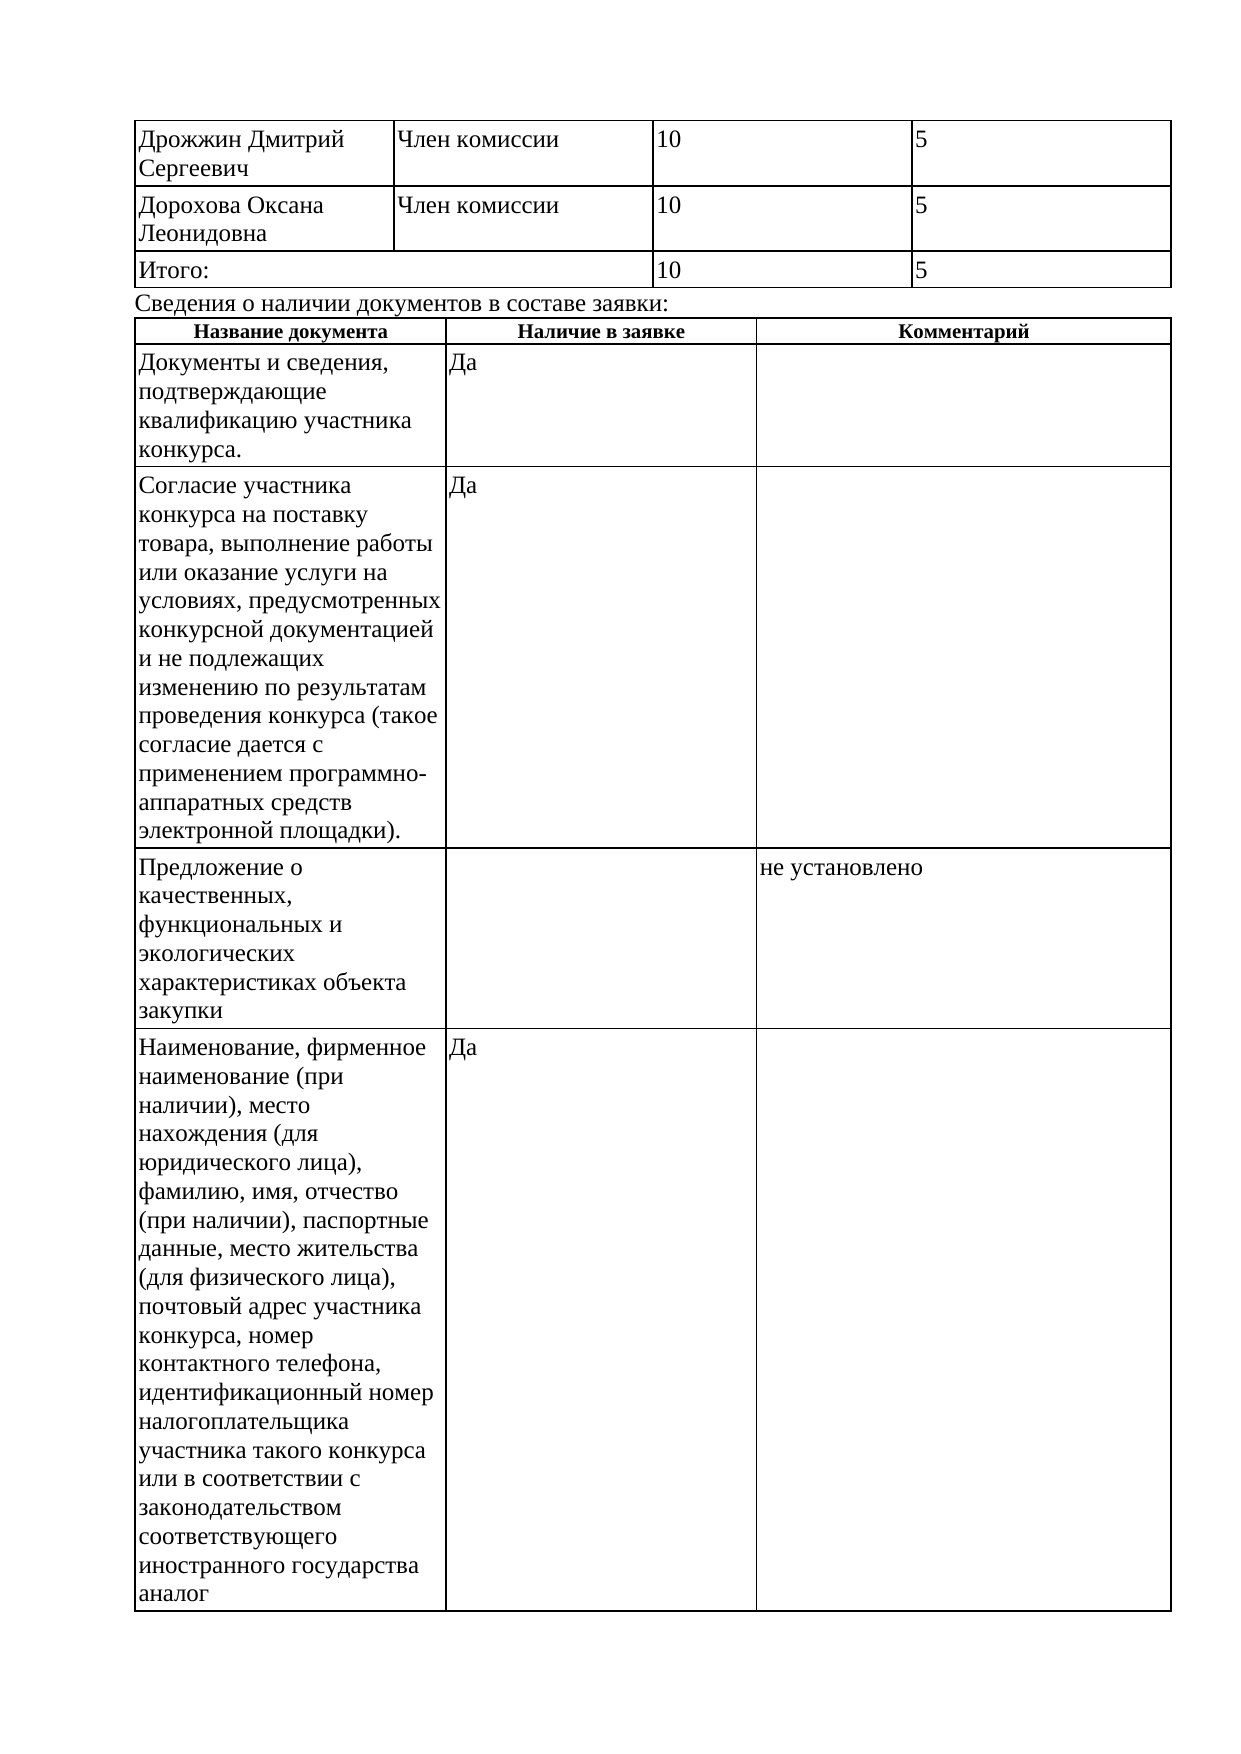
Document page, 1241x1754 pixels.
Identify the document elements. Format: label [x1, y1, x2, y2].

table_cell [133, 118, 1172, 1613]
